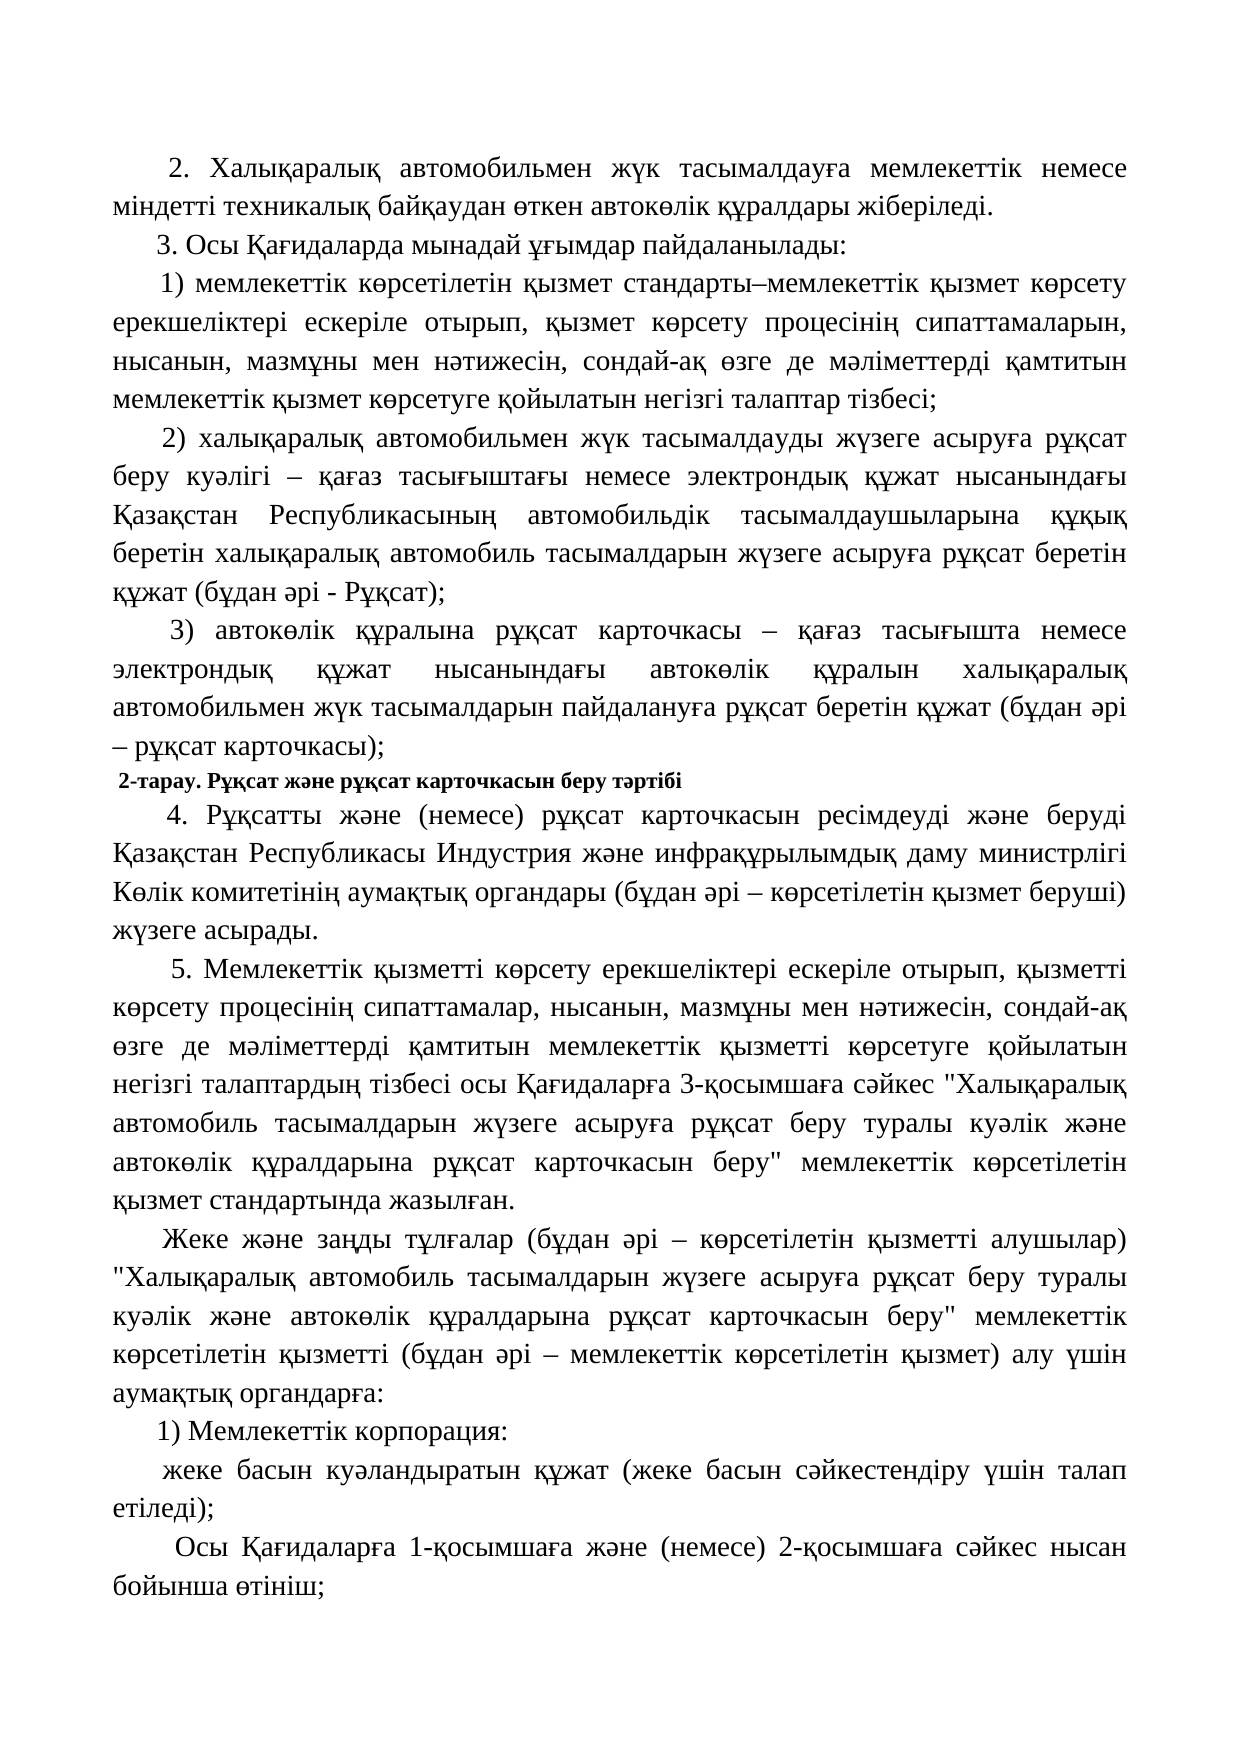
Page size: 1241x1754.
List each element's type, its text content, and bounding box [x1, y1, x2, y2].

text Осы Қағидаларға 1-қосымшаға және (немесе) 2-қосымшаға сәйкес нысан бойынша өтініш; [112, 1529, 1128, 1601]
text жеке басын куәландыратын құжат (жеке басын сәйкестендіру үшін талап етіледі); [112, 1452, 1128, 1524]
text 3. Осы Қағидаларда мынадай ұғымдар пайдаланылады: [112, 227, 1128, 261]
text 2. Халықаралық автомобильмен жүк тасымалдауға мемлекеттік немесе міндетті техникалық байқаудан өткен автокөлік құралдары жіберіледі. [112, 150, 1128, 222]
text 5. Мемлекеттік қызметті көрсету ерекшеліктері ескеріле отырып, қызметті көрсету процесінің сипаттамалар, нысанын, мазмұны мен нәтижесін, сондай-ақ өзге де мәліметтерді қамтитын мемлекеттік қызметті көрсетуге қойылатын негізгі талаптардың тізбесі осы Қағидаларға 3-қосымшаға сәйкес "Халықаралық автомобиль тасымалдарын жүзеге асыруға рұқсат беру туралы куәлік және автокөлік құралдарына рұқсат карточкасын беру" мемлекеттік көрсетілетін қызмет стандартында жазылған. [112, 951, 1128, 1216]
text 1) мемлекеттік көрсетілетін қызмет стандарты–мемлекеттік қызмет көрсету ерекшеліктері ескеріле отырып, қызмет көрсету процесінің сипаттамаларын, нысанын, мазмұны мен нәтижесін, сондай-ақ өзге де мәліметтерді қамтитын мемлекеттік қызмет көрсетуге қойылатын негізгі талаптар тізбесі; [112, 266, 1128, 415]
text 4. Рұқсатты және (немесе) рұқсат карточкасын ресімдеуді және беруді Қазақстан Республикасы Индустрия және инфрақұрылымдық даму министрлігі Көлік комитетінің аумақтық органдары (бұдан әрі – көрсетілетін қызмет беруші) жүзеге асырады. [112, 797, 1128, 946]
text Жеке және заңды тұлғалар (бұдан әрі – көрсетілетін қызметті алушылар) "Халықаралық автомобиль тасымалдарын жүзеге асыруға рұқсат беру туралы куәлік және автокөлік құралдарына рұқсат карточкасын беру" мемлекеттік көрсетілетін қызметті (бұдан әрі – мемлекеттік көрсетілетін қызмет) алу үшін аумақтық органдарға: [112, 1221, 1128, 1408]
text 1) Мемлекеттік корпорация: [112, 1413, 1128, 1447]
text 2) халықаралық автомобильмен жүк тасымалдауды жүзеге асыруға рұқсат беру куәлігі – қағаз тасығыштағы немесе электрондық құжат нысанындағы Қазақстан Республикасының автомобильдік тасымалдаушыларына құқық беретін халықаралық автомобиль тасымалдарын жүзеге асыруға рұқсат беретін құжат (бұдан әрі - Рұқсат); [112, 420, 1128, 607]
text 3) автокөлік құралына рұқсат карточкасы – қағаз тасығышта немесе электрондық құжат нысанындағы автокөлік құралын халықаралық автомобильмен жүк тасымалдарын пайдалануға рұқсат беретін құжат (бұдан әрі – рұқсат карточкасы); [112, 612, 1128, 762]
text 2-тарау. Рұқсат және рұқсат карточкасын беру тәртібі [112, 767, 1128, 793]
